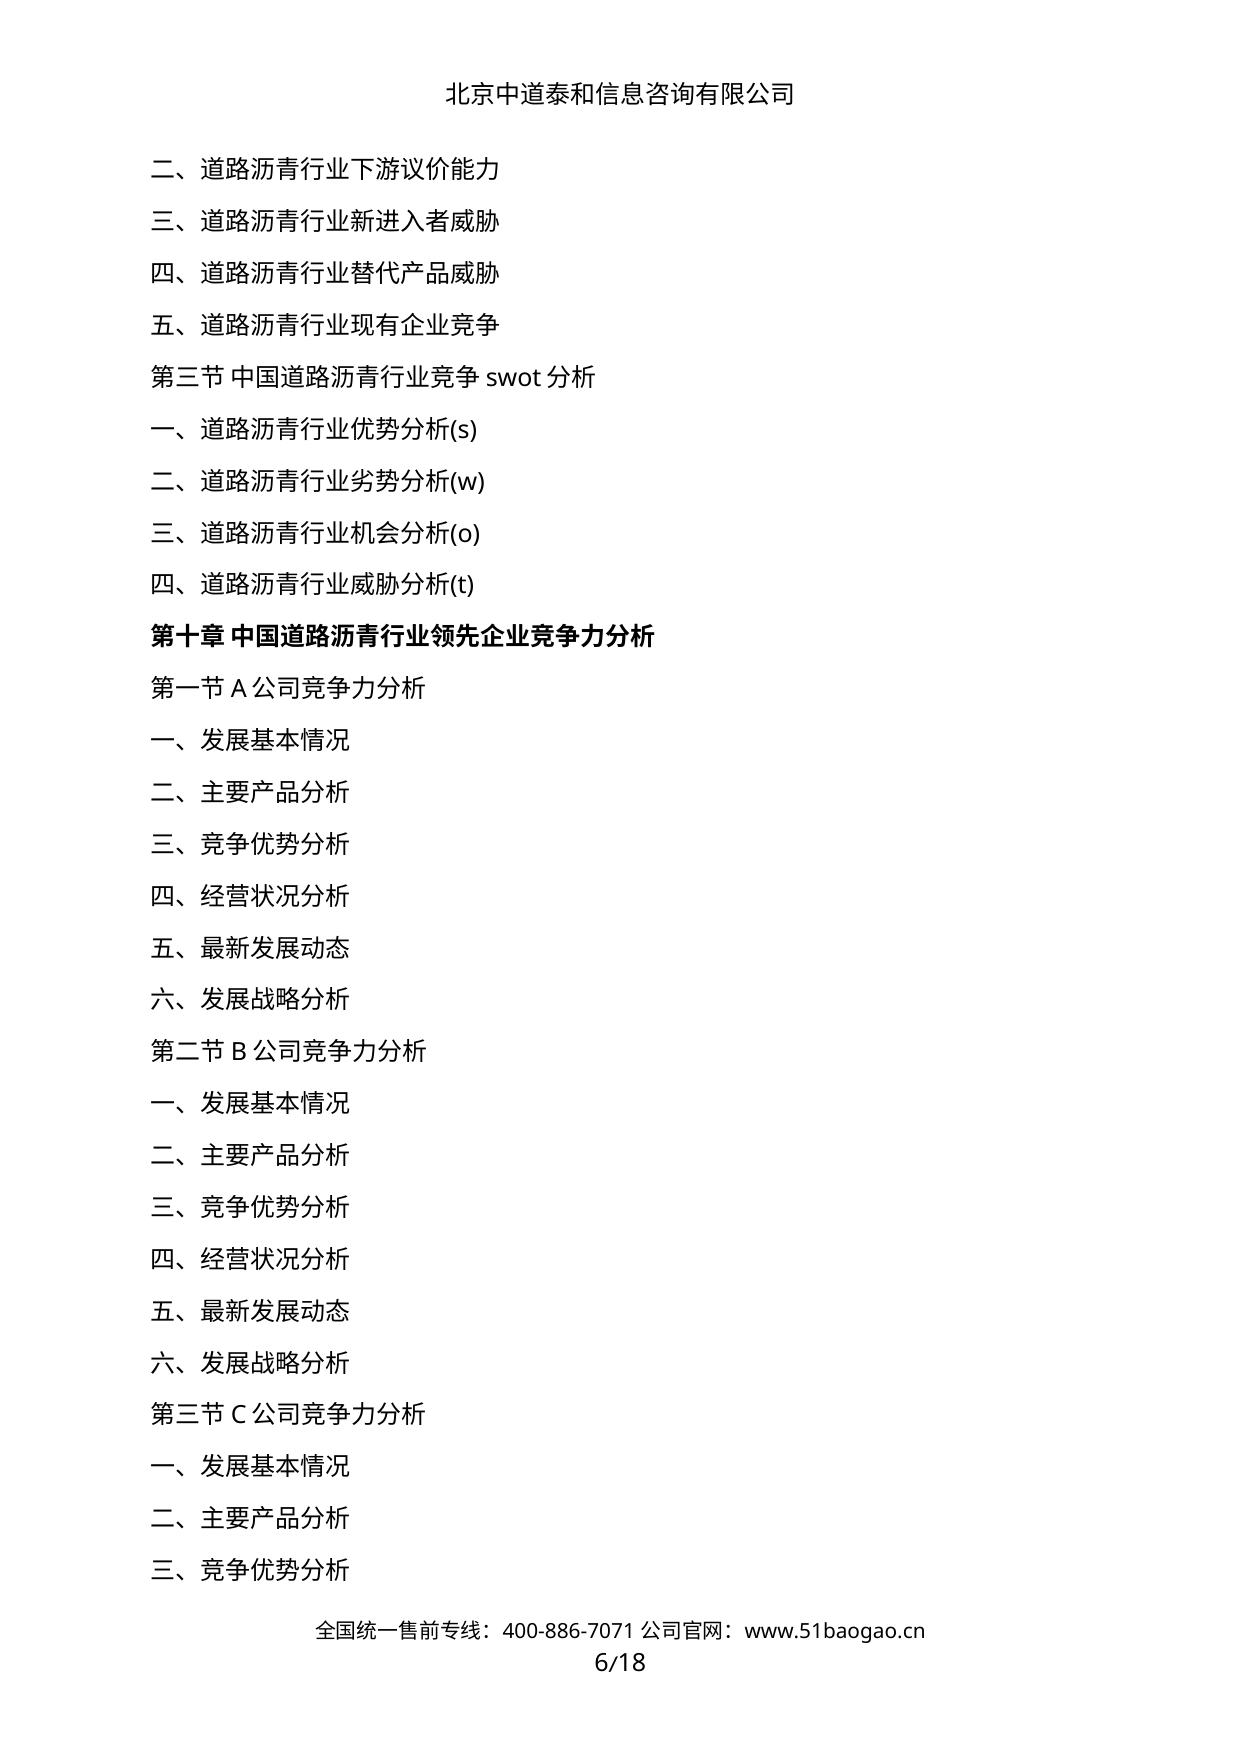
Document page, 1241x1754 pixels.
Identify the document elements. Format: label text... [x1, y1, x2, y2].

text 二、主要产品分析 [150, 1136, 1090, 1172]
text 六、发展战略分析 [150, 1343, 1090, 1379]
text 第三节 C公司竞争力分析 [150, 1395, 1090, 1431]
text 六、发展战略分析 [150, 980, 1090, 1016]
text 二、道路沥青行业下游议价能力 [150, 150, 1090, 186]
text 五、道路沥青行业现有企业竞争 [150, 306, 1090, 342]
text 一、发展基本情况 [150, 721, 1090, 757]
text 二、主要产品分析 [150, 772, 1090, 809]
text 一、发展基本情况 [150, 1084, 1090, 1120]
text 三、竞争优势分析 [150, 1187, 1090, 1224]
text 四、道路沥青行业威胁分析(t) [150, 565, 1090, 601]
text 第一节 A公司竞争力分析 [150, 669, 1090, 705]
text 一、道路沥青行业优势分析(s) [150, 409, 1090, 446]
text 二、道路沥青行业劣势分析(w) [150, 461, 1090, 497]
text 五、最新发展动态 [150, 928, 1090, 964]
text 第十章 中国道路沥青行业领先企业竞争力分析 [150, 617, 1090, 653]
text 四、经营状况分析 [150, 876, 1090, 912]
text 第三节 中国道路沥青行业竞争swot分析 [150, 357, 1090, 394]
text 五、最新发展动态 [150, 1291, 1090, 1327]
text 二、主要产品分析 [150, 1499, 1090, 1535]
text 三、竞争优势分析 [150, 1551, 1090, 1587]
text 三、竞争优势分析 [150, 824, 1090, 861]
text 三、道路沥青行业新进入者威胁 [150, 202, 1090, 238]
text 四、道路沥青行业替代产品威胁 [150, 254, 1090, 290]
text 四、经营状况分析 [150, 1239, 1090, 1276]
text 第二节 B公司竞争力分析 [150, 1032, 1090, 1068]
text 三、道路沥青行业机会分析(o) [150, 513, 1090, 549]
text 一、发展基本情况 [150, 1447, 1090, 1483]
